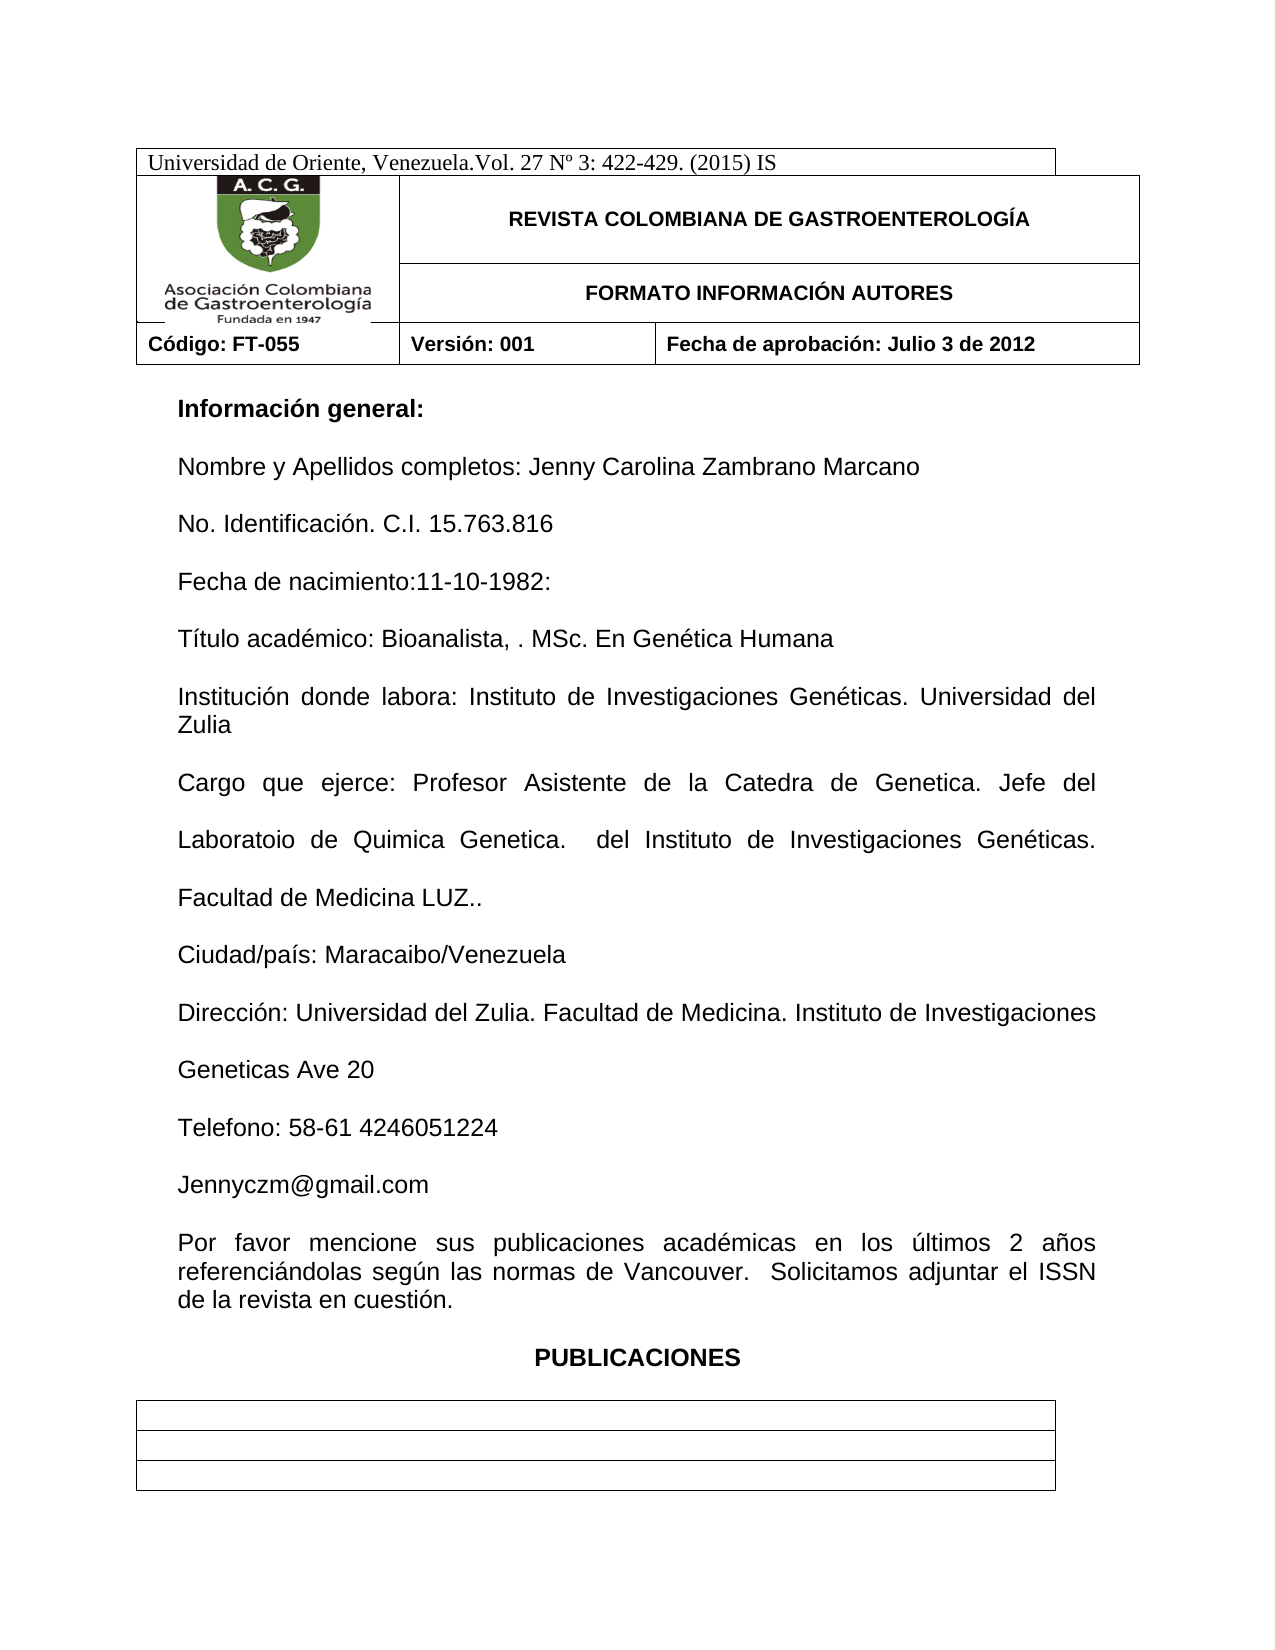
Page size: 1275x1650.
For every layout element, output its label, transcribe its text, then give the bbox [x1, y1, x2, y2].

text Dirección: Universidad del Zulia. Facultad de Medicina. Instituto de Investigaciones Geneticas Ave 20 [177, 998, 1098, 1084]
text Cargo que ejerce: Profesor Asistente de la Catedra de Genetica. Jefe del Laboratoio de Quimica Genetica. del Instituto de Investigaciones Genéticas. Facultad de Medicina LUZ.. [177, 768, 1098, 912]
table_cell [137, 149, 1055, 175]
text Institución donde labora: Instituto de Investigaciones Genéticas. Universidad del Zulia [177, 682, 1098, 739]
text Nombre y Apellidos completos: Jenny Carolina Zambrano Marcano [177, 452, 1098, 480]
table_cell Versión: 001 [400, 323, 655, 364]
text Jennyczm@gmail.com [177, 1170, 1098, 1199]
text Telefono: 58-61 4246051224 [177, 1113, 1098, 1142]
table_cell [137, 176, 164, 322]
table_header [137, 1401, 1055, 1430]
text PUBLICACIONES [177, 1343, 1098, 1372]
table_cell FORMATO INFORMACIÓN AUTORES [400, 264, 1139, 322]
text No. Identificación. C.I. 15.763.816 [177, 509, 1098, 538]
text Por favor mencione sus publicaciones académicas en los últimos 2 años referenciándolas según las normas de Vancouver. Solicitamos adjuntar el ISSN de la revista en cuestión. [177, 1228, 1098, 1314]
text Título académico: Bioanalista, . MSc. En Genética Humana [177, 624, 1098, 653]
table_cell [137, 1461, 1055, 1490]
table_cell REVISTA COLOMBIANA DE GASTROENTEROLOGÍA [400, 176, 1139, 263]
text Fecha de nacimiento:11-10-1982: [177, 567, 1098, 595]
text Información general: [177, 394, 1098, 423]
text Ciudad/país: Maracaibo/Venezuela [177, 940, 1098, 969]
table_cell Fecha de aprobación: Julio 3 de 2012 [656, 323, 1139, 364]
table_cell [137, 1431, 1055, 1460]
table_cell Código: FT-055 [137, 323, 399, 364]
table_cell [371, 176, 399, 322]
picture [164, 176, 371, 323]
